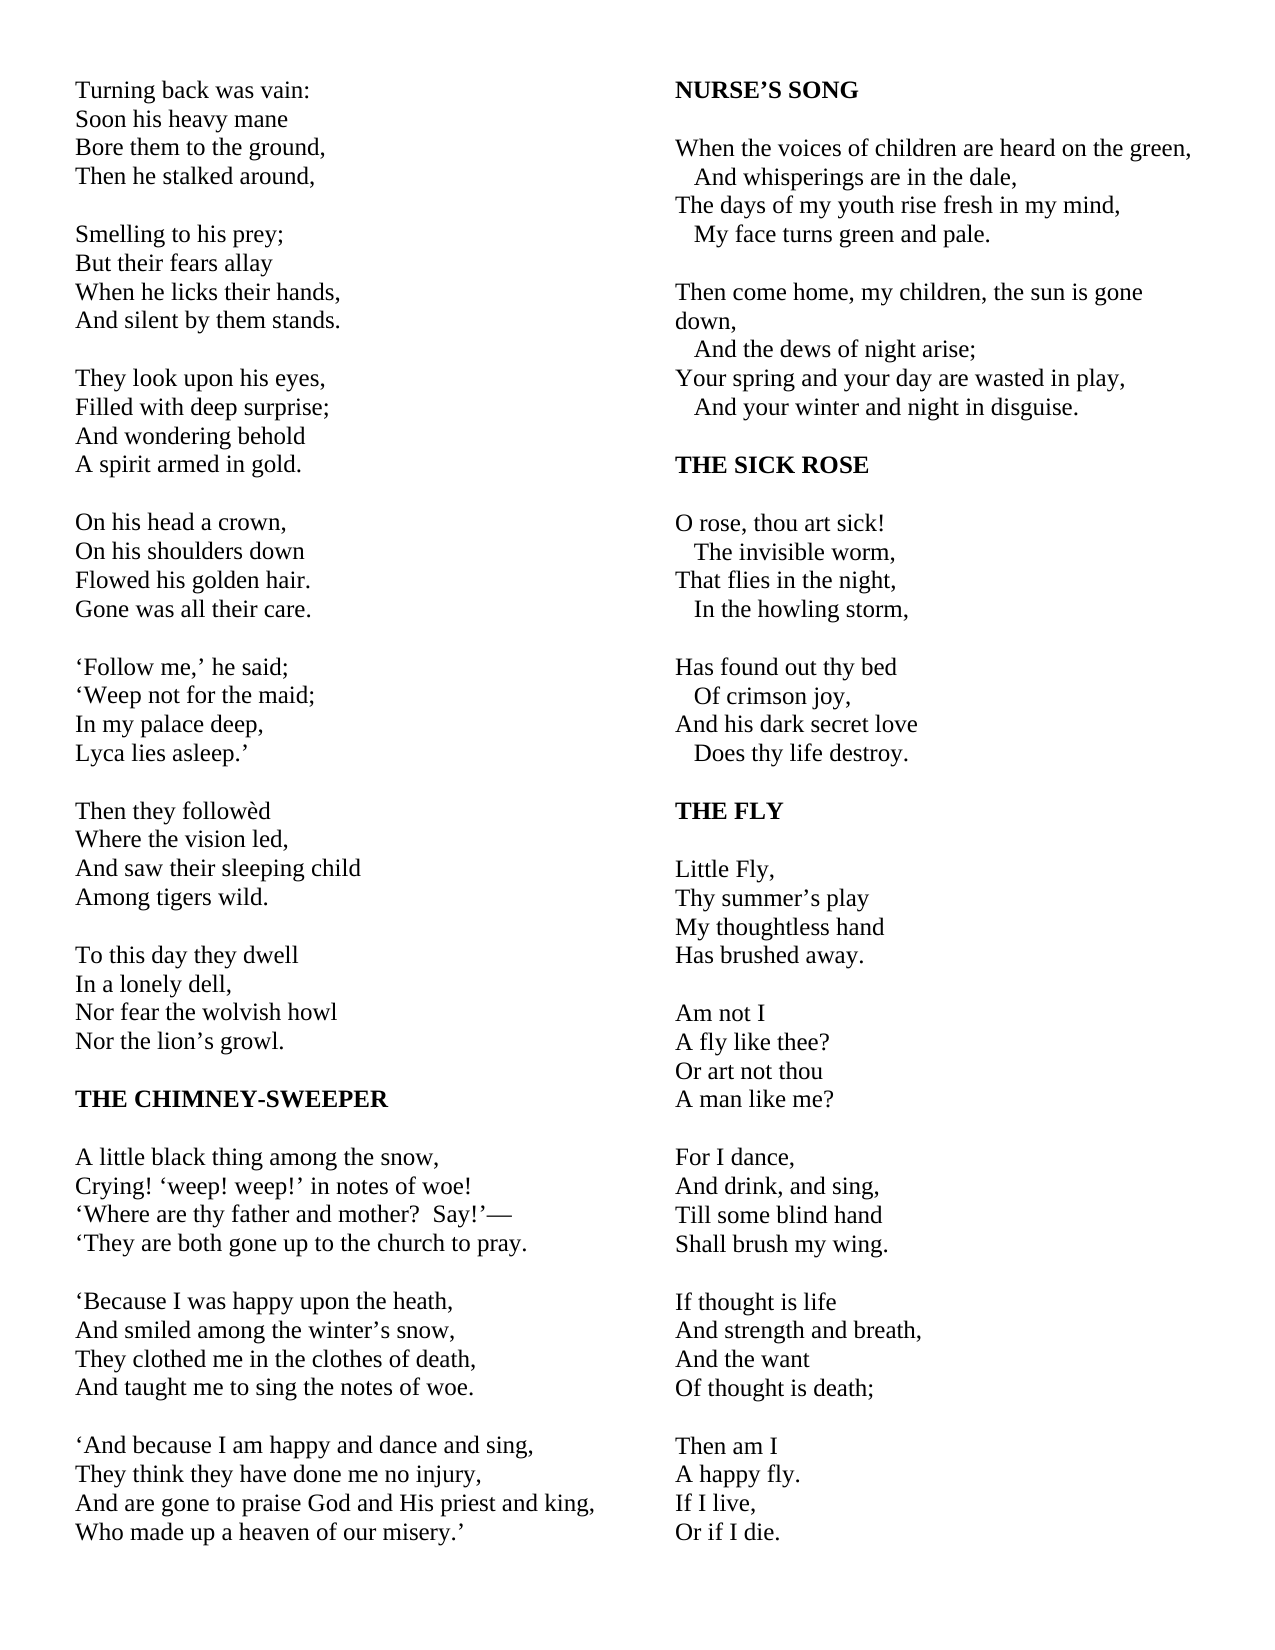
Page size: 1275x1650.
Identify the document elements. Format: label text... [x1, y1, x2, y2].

text O rose, thou art sick! The invisible worm, That flies in the night, In the howling storm, [675, 508, 1200, 623]
text For I dance, And drink, and sing, Till some blind hand Shall brush my wing. [675, 1142, 1200, 1257]
text If thought is life And strength and breath, And the want Of thought is death; [675, 1287, 1200, 1402]
text To this day they dwell In a lonely dell, Nor fear the wolvish howl Nor the lion’s growl. [75, 940, 600, 1055]
text THE FLY [675, 796, 1200, 825]
text Smelling to his prey; But their fears allay When he licks their hands, And silent by them stands. [75, 219, 600, 334]
text A little black thing among the snow, Crying! ‘weep! weep!’ in notes of woe! ‘Where are thy father and mother? Say!’— ‘They are both gone up to the church to pray. [75, 1142, 600, 1257]
text THE CHIMNEY-SWEEPER [75, 1084, 600, 1113]
text ‘Follow me,’ he said; ‘Weep not for the maid; In my palace deep, Lyca lies asleep.’ [75, 652, 600, 767]
text Then they followèd Where the vision led, And saw their sleeping child Among tigers wild. [75, 796, 600, 911]
text Has found out thy bed Of crimson joy, And his dark secret love Does thy life destroy. [675, 652, 1200, 767]
text ‘And because I am happy and dance and sing, They think they have done me no injury, And are gone to praise God and His priest and king, Who made up a heaven of our misery.’ [75, 1430, 600, 1545]
text Little Fly, Thy summer’s play My thoughtless hand Has brushed away. [675, 854, 1200, 969]
text On his head a crown, On his shoulders down Flowed his golden hair. Gone was all their care. [75, 507, 600, 622]
text They look upon his eyes, Filled with deep surprise; And wondering behold A spirit armed in gold. [75, 363, 600, 478]
text When the voices of children are heard on the green, And whisperings are in the dale, The days of my youth rise fresh in my mind, My face turns green and pale. [675, 133, 1200, 248]
text Then come home, my children, the sun is gone down, And the dews of night arise; Your spring and your day are wasted in play, And your winter and night in disguise. [675, 277, 1200, 421]
text ‘Because I was happy upon the heath, And smiled among the winter’s snow, They clothed me in the clothes of death, And taught me to sing the notes of woe. [75, 1286, 600, 1401]
text NURSE’S SONG [675, 75, 1200, 104]
text Turning back was vain: Soon his heavy mane Bore them to the ground, Then he stalked around, [75, 75, 600, 190]
text Am not I A fly like thee? Or art not thou A man like me? [675, 998, 1200, 1113]
text Then am I A happy fly. If I live, Or if I die. [675, 1431, 1200, 1546]
text THE SICK ROSE [675, 450, 1200, 479]
